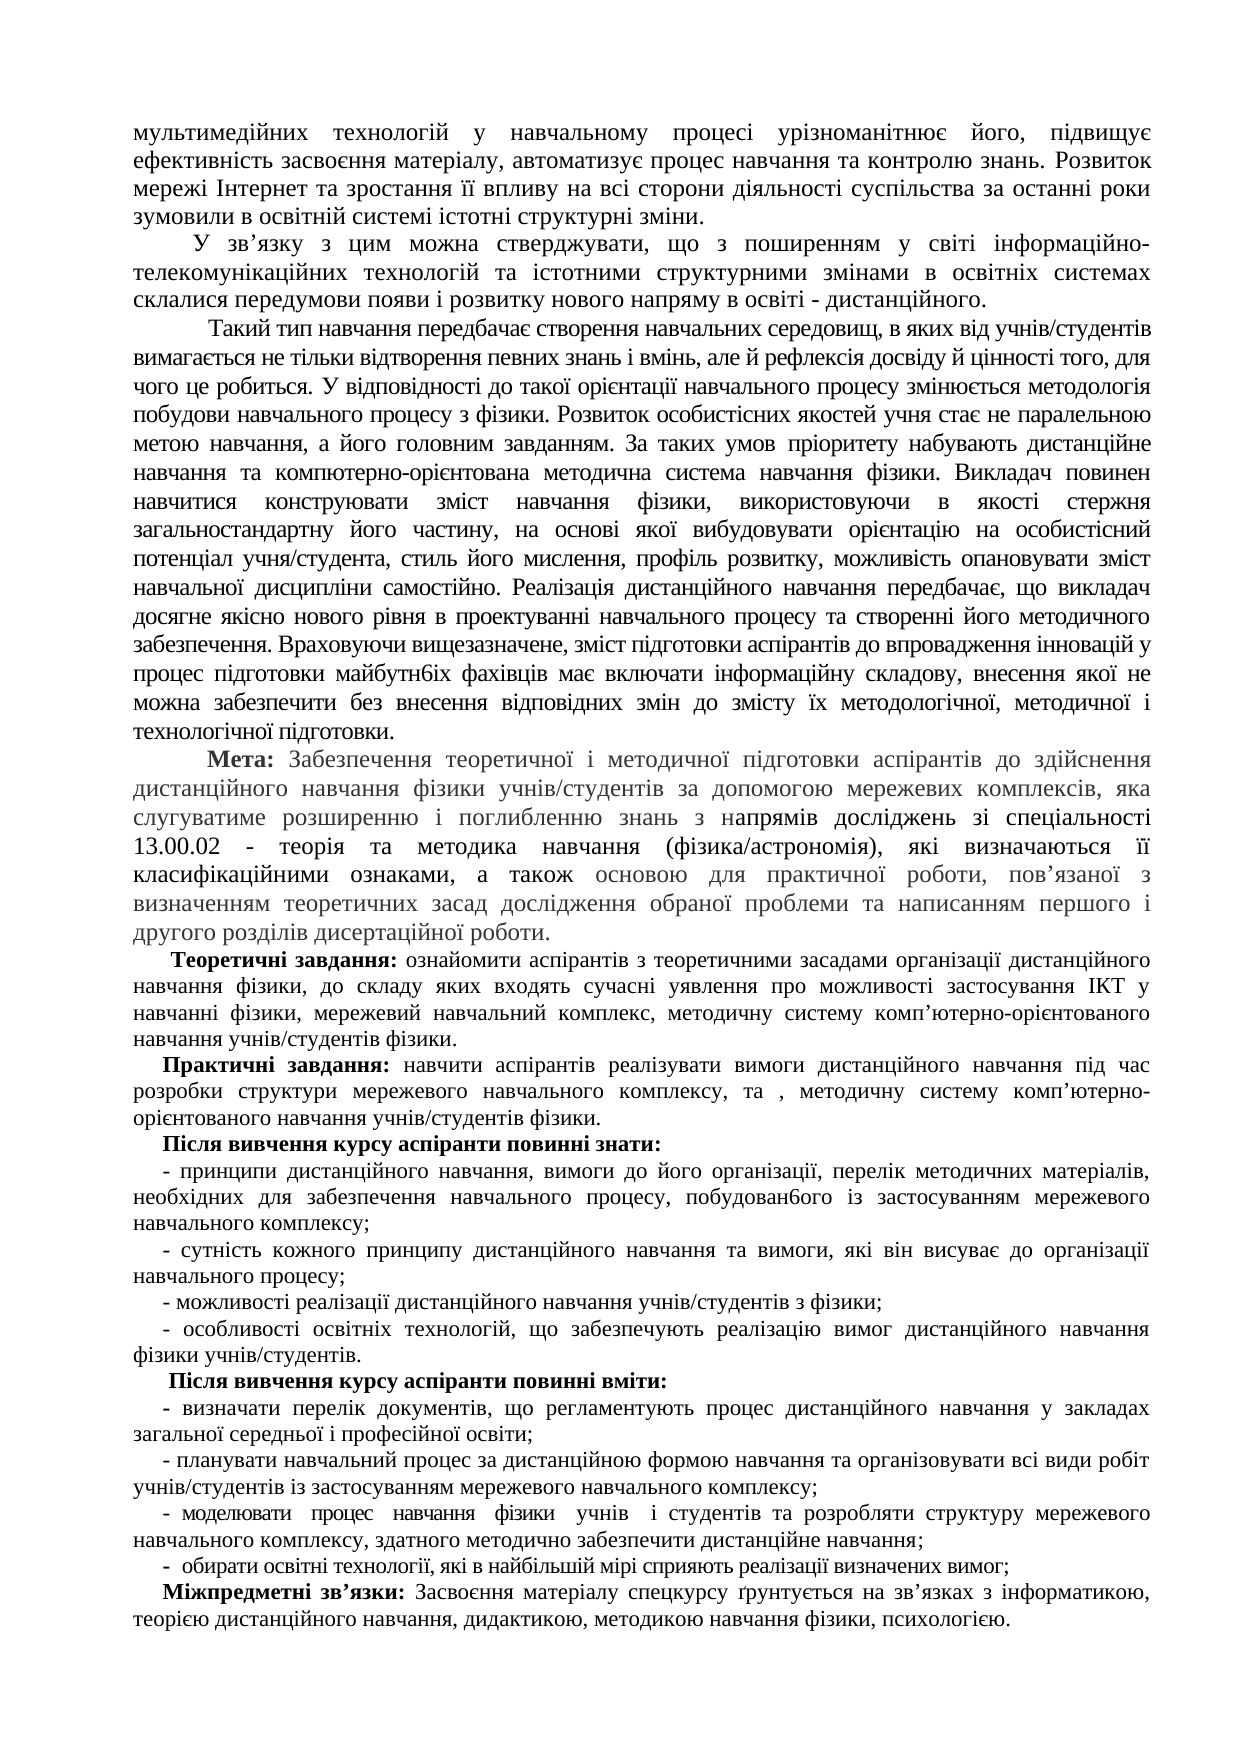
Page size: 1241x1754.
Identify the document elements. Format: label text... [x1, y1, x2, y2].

text - можливості реалізації дистанційного навчання учнів/студентів з фізики; [133, 1288, 1152, 1315]
text Практичні завдання: навчити аспірантів реалізувати вимоги дистанційного навчання під час розробки структури мережевого навчального комплексу, та , методичну систему комп’ютерно-орієнтованого навчання учнів/студентів фізики. [133, 1051, 1152, 1130]
text - особливості освітніх технологій, що забезпечують реалізацію вимог дистанційного навчання фізики учнів/студентів. [133, 1315, 1152, 1367]
text Міжпредметні зв’язки: Засвоєння матеріалу спецкурсу ґрунтується на зв’язках з інформатикою, теорією дистанційного навчання, дидактикою, методикою навчання фізики, психологією. [133, 1578, 1152, 1631]
text - планувати навчальний процес за дистанційною формою навчання та організовувати всі види робіт учнів/студентів із застосуванням мережевого навчального комплексу; [133, 1447, 1152, 1499]
text У зв’язку з цим можна стверджувати, що з поширенням у світі інформаційно-телекомунікаційних технологій та істотними структурними змінами в освітніх системах склалися передумови появи і розвитку нового напряму в освіті - дистанційного. [133, 230, 1152, 313]
text - визначати перелік документів, що регламентують процес дистанційного навчання у закладах загальної середньої і професійної освіти; [133, 1394, 1152, 1447]
list обирати освітні технології, які в найбільшій мірі сприяють реалізації визначених вимог; [133, 1552, 1152, 1578]
text Після вивчення курсу аспіранти повинні знати: [133, 1130, 1152, 1157]
text Такий тип навчання передбачає створення навчальних середовищ, в яких від учнів/студентів вимагається не тільки відтворення певних знань і вмінь, але й рефлексія досвіду й цінності того, для чого це робиться. У відповідності до такої орієнтації навчального процесу змінюється методологія побудови навчального процесу з фізики. Розвиток особистісних якостей учня стає не паралельною метою навчання, а його головним завданням. За таких умов пріоритету набувають дистанційне навчання та компютерно-орієнтована методична система навчання фізики. Викладач повинен навчитися конструювати зміст навчання фізики, використовуючи в якості стержня загальностандартну його частину, на основі якої вибудовувати орієнтацію на особистісний потенціал учня/студента, стиль його мислення, профіль розвитку, можливість опановувати зміст навчальної дисципліни самостійно. Реалізація дистанційного навчання передбачає, що викладач досягне якісно нового рівня в проектуванні навчального процесу та створенні його методичного забезпечення. Враховуючи вищезазначене, зміст підготовки аспірантів до впровадження інновацій у процес підготовки майбутн6іх фахівців має включати інформаційну складову, внесення якої не можна забезпечити без внесення відповідних змін до змісту їх методологічної, методичної і технологічної підготовки. [133, 313, 1152, 744]
text Теоретичні завдання: ознайомити аспірантів з теоретичними засадами організації дистанційного навчання фізики, до складу яких входять сучасні уявлення про можливості застосування ІКТ у навчанні фізики, мережевий навчальний комплекс, методичну систему комп’ютерно-орієнтованого навчання учнів/студентів фізики. [133, 946, 1152, 1051]
list моделювати процес навчання фізики учнів і студентів та розробляти структуру мережевого навчального комплексу, здатного методично забезпечити дистанційне навчання; [133, 1499, 1152, 1552]
text Мета: Забезпечення теоретичної і методичної підготовки аспірантів до здійснення дистанційного навчання фізики учнів/студентів за допомогою мережевих комплексів, яка слугуватиме розширенню і поглибленню знань з напрямів досліджень зі спеціальності 13.00.02 - теорія та методика навчання (фізика/астрономія), які визначаються її класифікаційними ознаками, а також основою для практичної роботи, пов’язаної з визначенням теоретичних засад дослідження обраної проблеми та написанням першого і другого розділів дисертаційної роботи. [133, 744, 1152, 946]
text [133, 118, 1152, 230]
text Після вивчення курсу аспіранти повинні вміти: [133, 1367, 1152, 1394]
text - сутність кожного принципу дистанційного навчання та вимоги, які він висуває до організації навчального процесу; [133, 1236, 1152, 1288]
text - принципи дистанційного навчання, вимоги до його організації, перелік методичних матеріалів, необхідних для забезпечення навчального процесу, побудован6ого із застосуванням мережевого навчального комплексу; [133, 1157, 1152, 1236]
